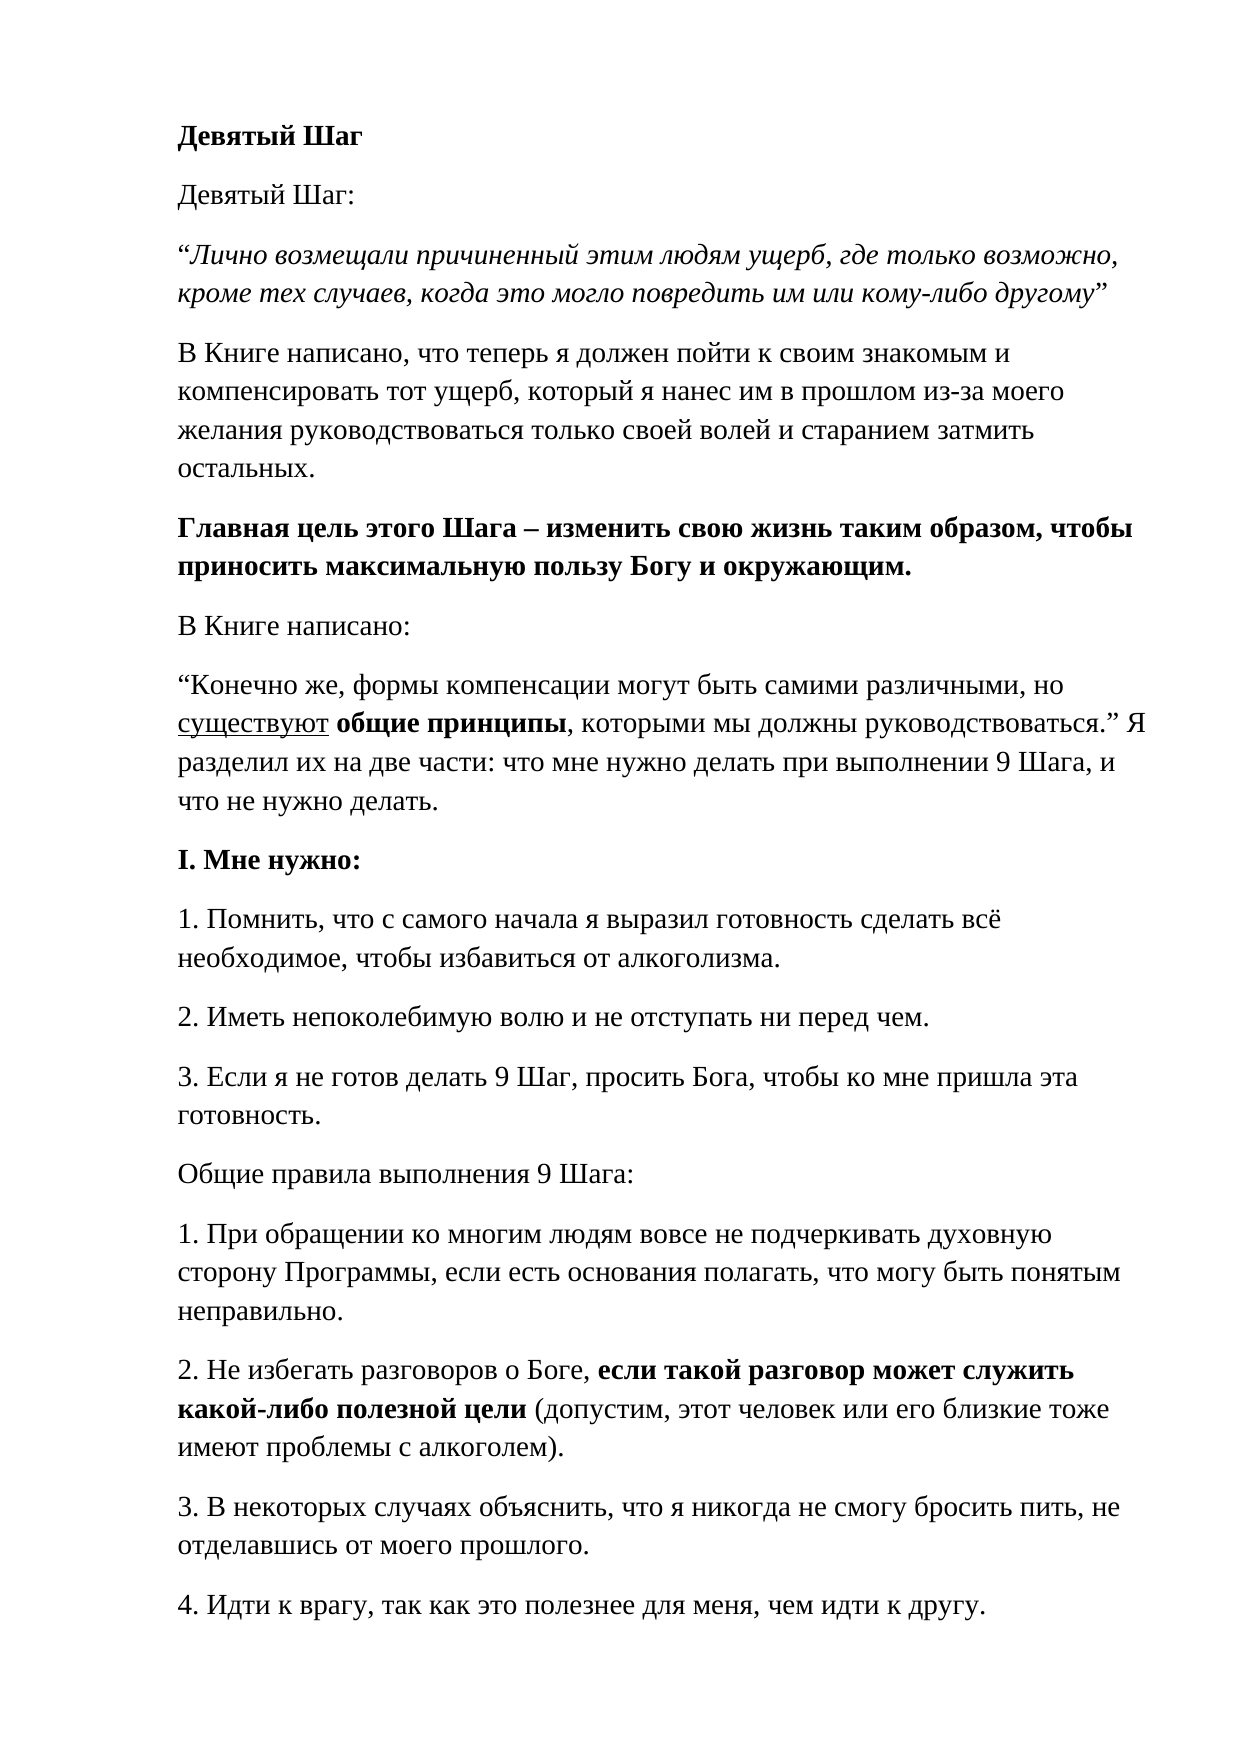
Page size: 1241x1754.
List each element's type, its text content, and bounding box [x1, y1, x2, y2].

text Девятый Шаг [177, 118, 1152, 152]
text 2. Иметь непоколебимую волю и не отступать ни перед чем. [177, 999, 1152, 1033]
text 4. Идти к врагу, так как это полезнее для меня, чем идти к другу. [177, 1587, 1152, 1620]
text I. Мне нужно: [177, 842, 1152, 876]
text 2. Не избегать разговоров о Боге, если такой разговор может служить какой-либо полезной цели (допустим, этот человек или его близкие тоже имеют проблемы с алкоголем). [177, 1352, 1152, 1463]
text Главная цель этого Шага – изменить свою жизнь таким образом, чтобы приносить максимальную пользу Богу и окружающим. [177, 510, 1152, 582]
text 1. Помнить, что с самого начала я выразил готовность сделать всё необходимое, чтобы избавиться от алкоголизма. [177, 901, 1152, 973]
text В Книге написано: [177, 608, 1152, 641]
text В Книге написано, что теперь я должен пойти к своим знакомым и компенсировать тот ущерб, который я нанес им в прошлом из-за моего желания руководствоваться только своей волей и старанием затмить остальных. [177, 335, 1152, 484]
text Общие правила выполнения 9 Шага: [177, 1157, 1152, 1190]
text 3. Если я не готов делать 9 Шаг, просить Бога, чтобы ко мне пришла эта готовность. [177, 1059, 1152, 1131]
text 1. При обращении ко многим людям вовсе не подчеркивать духовную сторону Программы, если есть основания полагать, что могу быть понятым неправильно. [177, 1216, 1152, 1327]
text “Лично возмещали причиненный этим людям ущерб, где только возможно, кроме тех случаев, когда это могло повредить им или кому-либо другому” [177, 237, 1152, 309]
text Девятый Шаг: [177, 177, 1152, 211]
text “Конечно же, формы компенсации могут быть самими различными, но существуют общие принципы, которыми мы должны руководствоваться.” Я разделил их на две части: что мне нужно делать при выполнении 9 Шага, и что не нужно делать. [177, 667, 1152, 816]
text 3. В некоторых случаях объяснить, что я никогда не смогу бросить пить, не отделавшись от моего прошлого. [177, 1489, 1152, 1561]
